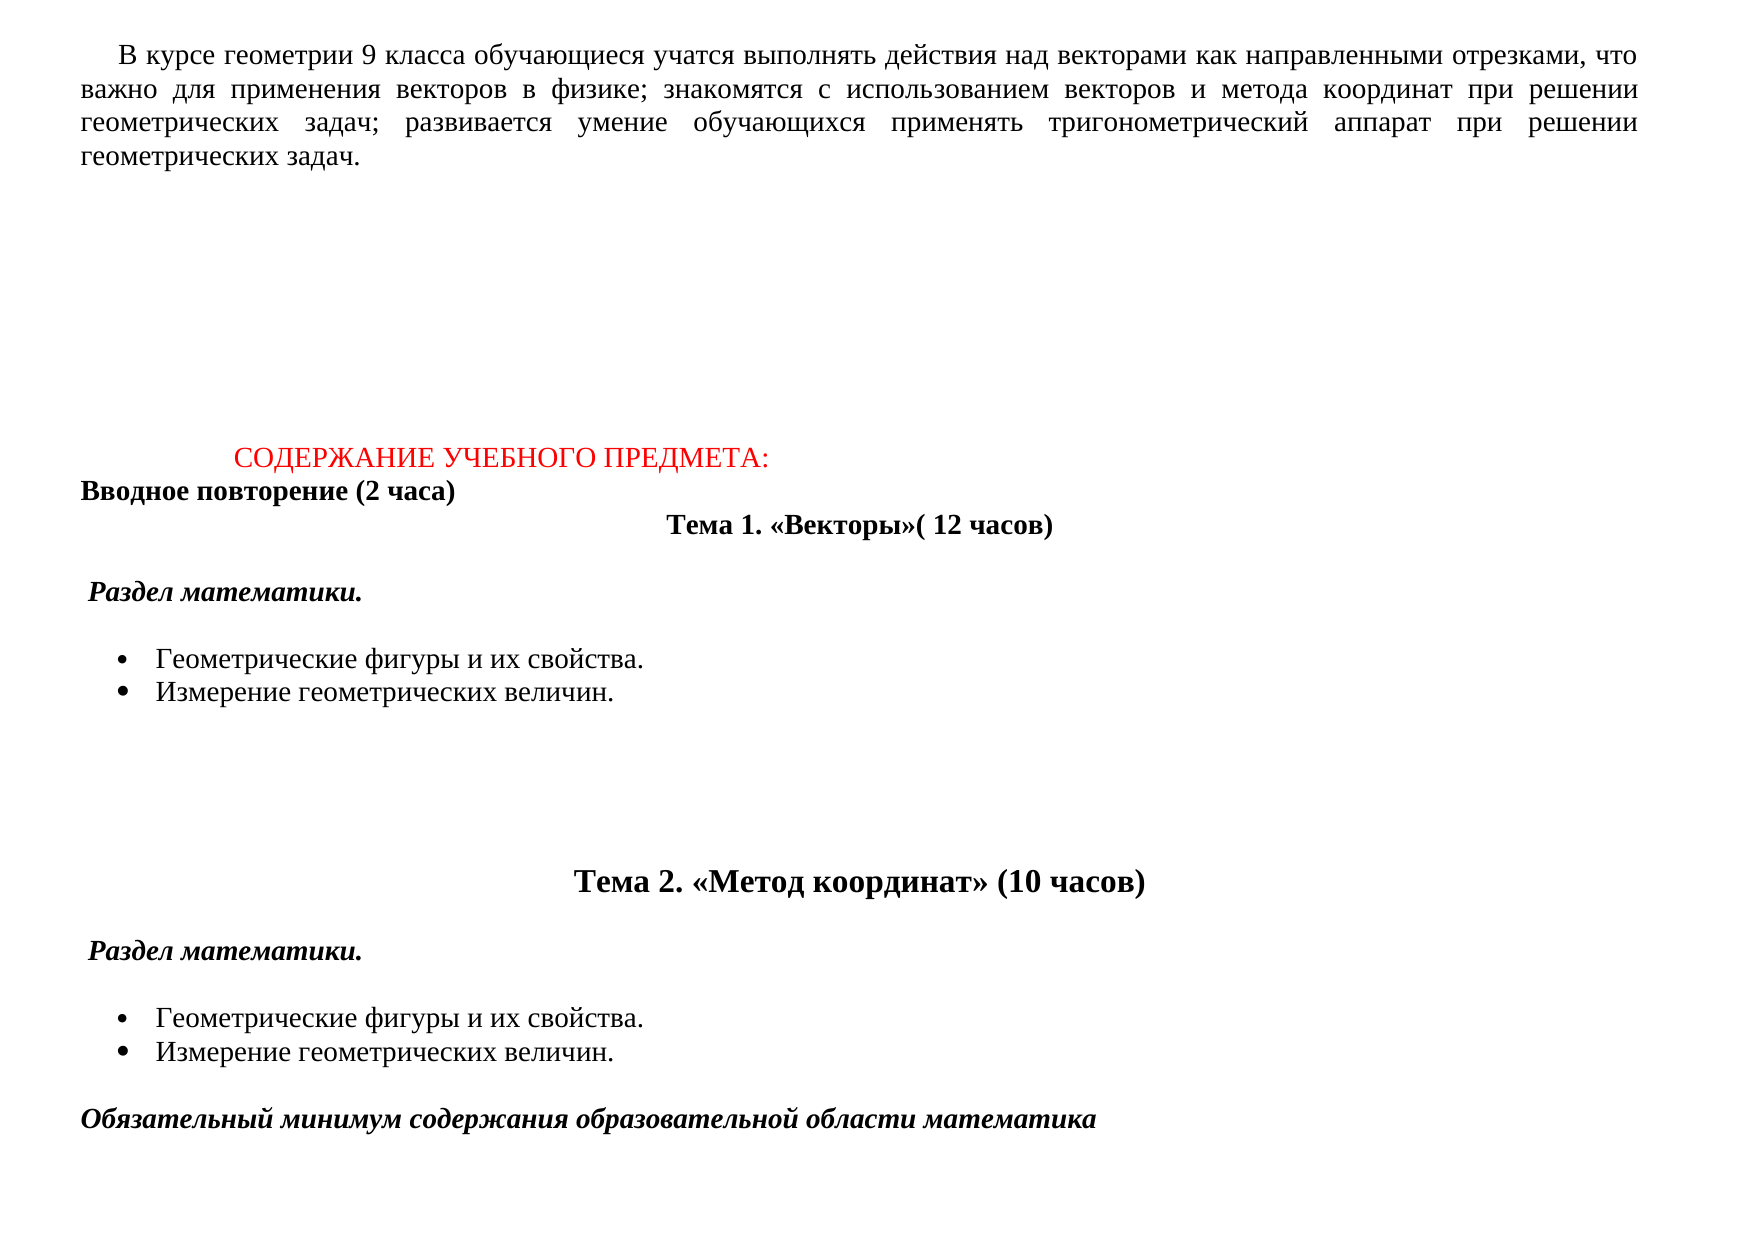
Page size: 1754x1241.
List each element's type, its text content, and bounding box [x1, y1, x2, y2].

text Обязательный минимум содержания образовательной области математика [80, 1101, 1639, 1135]
text В курсе геометрии 9 класса обучающиеся учатся выполнять действия над векторами как направленными отрезками, что важно для применения векторов в физике; знакомятся с использованием векторов и метода координат при решении геометрических задач; развивается умение обучающихся применять тригонометрический аппарат при решении геометрических задач. [80, 37, 1639, 171]
text СОДЕРЖАНИЕ УЧЕБНОГО ПРЕДМЕТА: [80, 440, 1639, 473]
list Измерение геометрических величин. [118, 674, 1639, 708]
text Раздел математики. [80, 574, 1639, 607]
text Тема 1. «Векторы»( 12 часов) [80, 507, 1639, 540]
text Тема 2. «Метод координат» (10 часов) [80, 861, 1639, 900]
text Раздел математики. [80, 933, 1639, 967]
list Геометрические фигуры и их свойства. [118, 1000, 1639, 1034]
text Вводное повторение (2 часа) [80, 473, 1639, 507]
list Геометрические фигуры и их свойства. [118, 641, 1639, 674]
list Измерение геометрических величин. [118, 1034, 1639, 1068]
